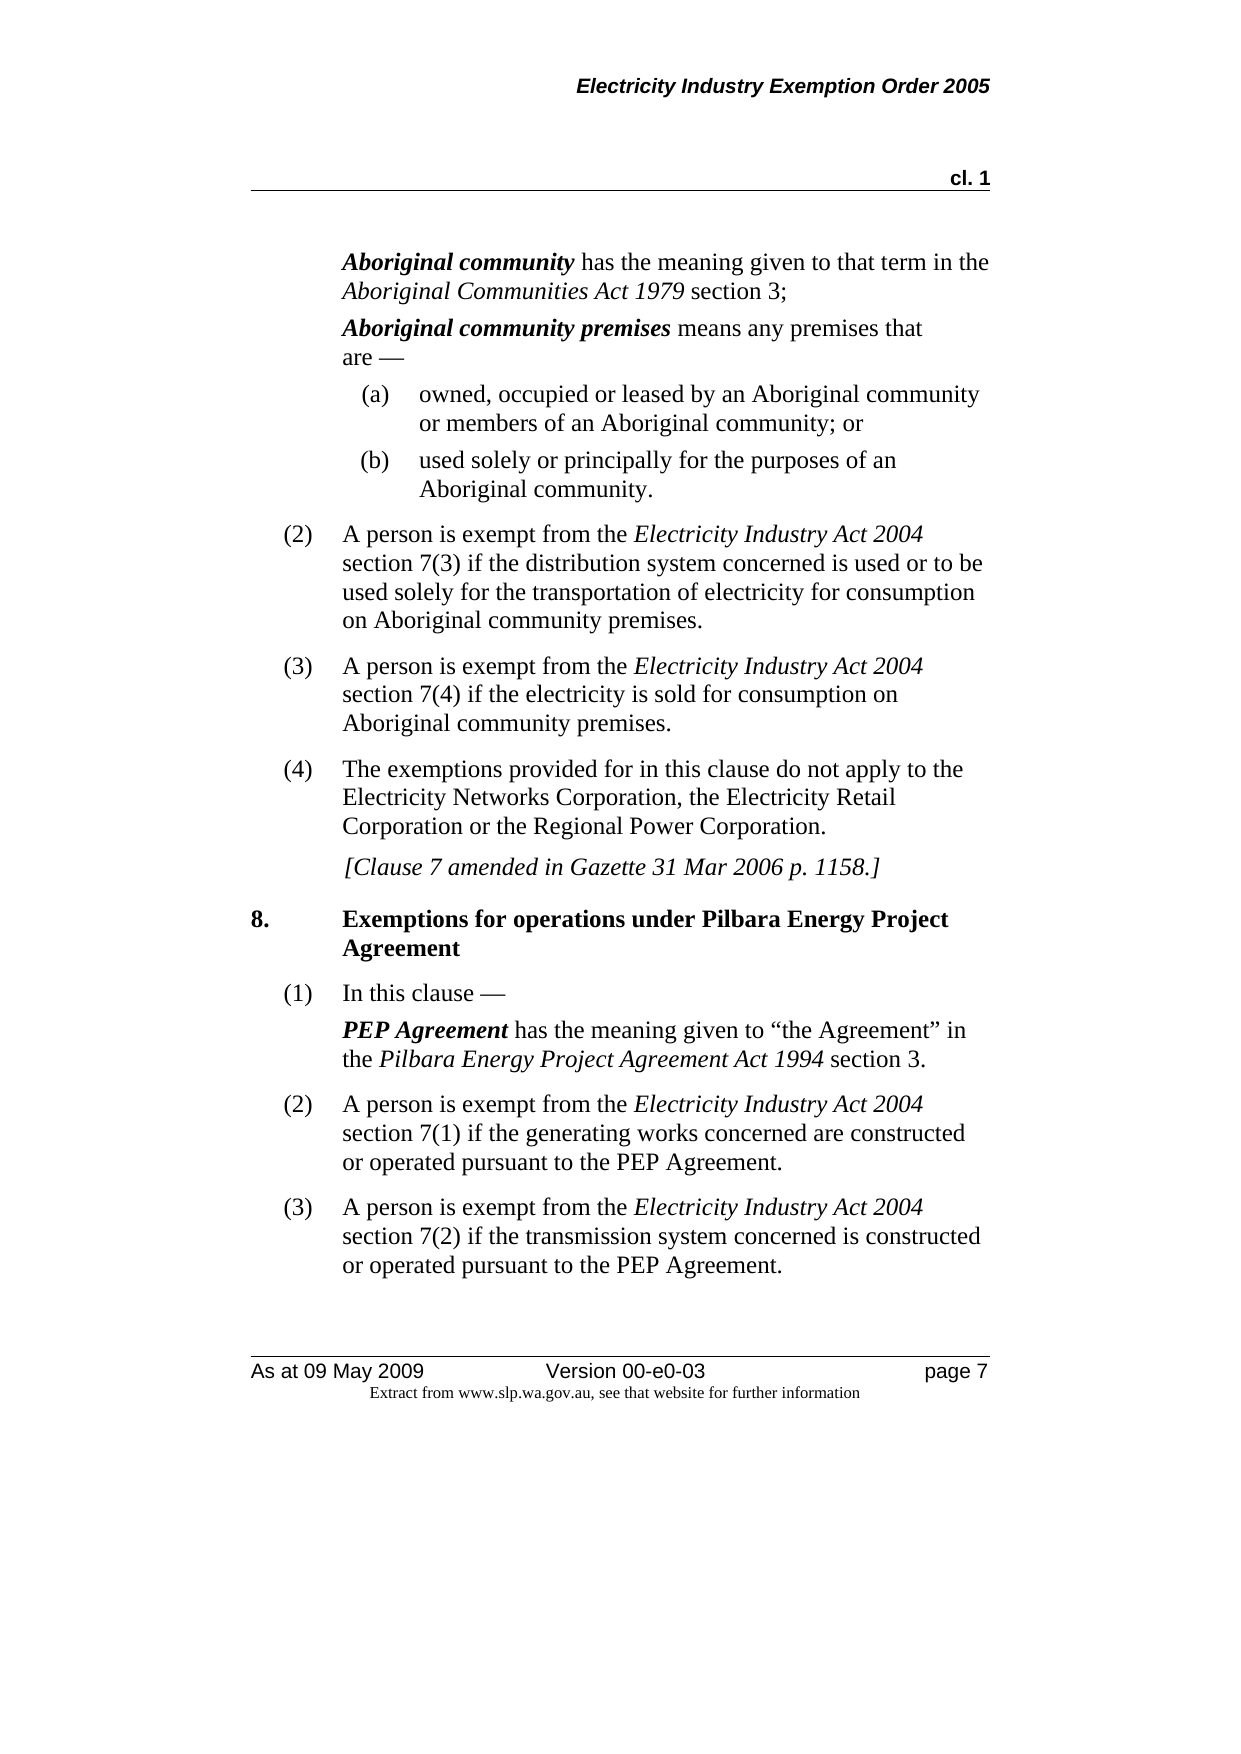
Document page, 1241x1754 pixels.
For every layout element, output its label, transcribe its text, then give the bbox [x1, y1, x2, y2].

text (2) A person is exempt from the Electricity Industry Act 2004 section 7(3) if the distribution system concerned is used or to be used solely for the transportation of electricity for consumption on Aboriginal community premises. [251, 519, 990, 634]
text (b) used solely or principally for the purposes of an Aboriginal community. [251, 445, 990, 502]
text Aboriginal community has the meaning given to that term in the Aboriginal Communities Act 1979 section 3; [251, 247, 990, 305]
text (4) The exemptions provided for in this clause do not apply to the Electricity Networks Corporation, the Electricity Retail Corporation or the Regional Power Corporation. [251, 754, 990, 840]
text Aboriginal community premises means any premises that are — [251, 313, 990, 371]
text (3) A person is exempt from the Electricity Industry Act 2004 section 7(2) if the transmission system concerned is constructed or operated pursuant to the PEP Agreement. [251, 1192, 990, 1279]
text PEP Agreement has the meaning given to “the Agreement” in the Pilbara Energy Project Agreement Act 1994 section 3. [251, 1015, 990, 1073]
text (2) A person is exempt from the Electricity Industry Act 2004 section 7(1) if the generating works concerned are constructed or operated pursuant to the PEP Agreement. [251, 1089, 990, 1176]
subtitle 8. Exemptions for operations under Pilbara Energy Project Agreement [251, 904, 990, 962]
text (3) A person is exempt from the Electricity Industry Act 2004 section 7(4) if the electricity is sold for consumption on Aboriginal community premises. [251, 651, 990, 737]
text (a) owned, occupied or leased by an Aboriginal community or members of an Aboriginal community; or [251, 379, 990, 437]
text [Clause 7 amended in Gazette 31 Mar 2006 p. 1158.] [251, 852, 990, 881]
text (1) In this clause — [251, 978, 990, 1007]
